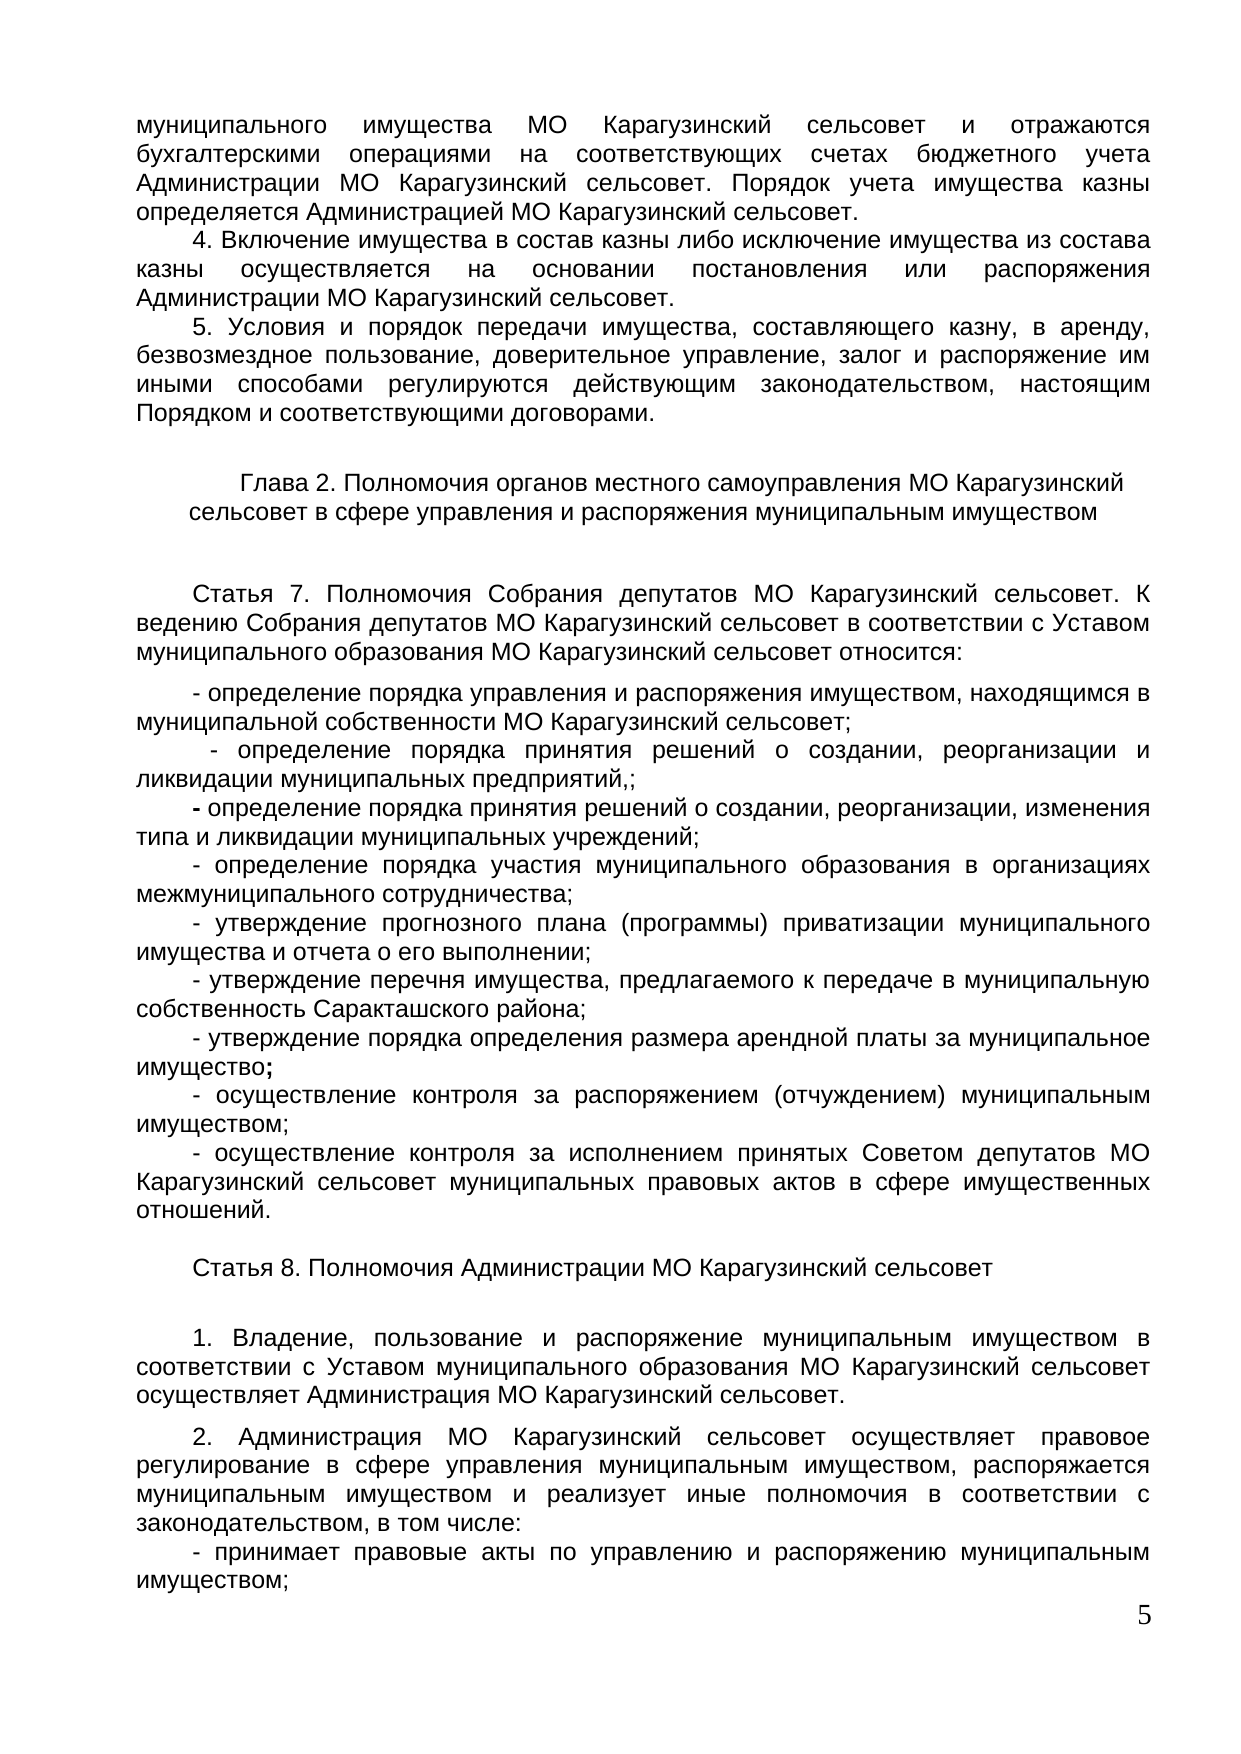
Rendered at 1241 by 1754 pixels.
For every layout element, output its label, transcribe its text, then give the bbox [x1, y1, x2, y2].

text - определение порядка принятия решений о создании, реорганизации, изменения типа и ликвидации муниципальных учреждений; [136, 793, 1152, 850]
text 2. Администрация МО Карагузинский сельсовет осуществляет правовое регулирование в сфере управления муниципальным имуществом, распоряжается муниципальным имуществом и реализует иные полномочия в соответствии с законодательством, в том числе: [136, 1422, 1152, 1537]
text 4. Включение имущества в состав казны либо исключение имущества из состава казны осуществляется на основании постановления или распоряжения Администрации МО Карагузинский сельсовет. [136, 225, 1152, 312]
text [136, 110, 1152, 225]
text Статья 7. Полномочия Собрания депутатов МО Карагузинский сельсовет. К ведению Собрания депутатов МО Карагузинский сельсовет в соответствии с Уставом муниципального образования МО Карагузинский сельсовет относится: [136, 579, 1152, 665]
text - осуществление контроля за исполнением принятых Советом депутатов МО Карагузинский сельсовет муниципальных правовых актов в сфере имущественных отношений. [136, 1138, 1152, 1224]
text 1. Владение, пользование и распоряжение муниципальным имуществом в соответствии с Уставом муниципального образования МО Карагузинский сельсовет осуществляет Администрация МО Карагузинский сельсовет. [136, 1323, 1152, 1409]
text - определение порядка участия муниципального образования в организациях межмуниципального сотрудничества; [136, 850, 1152, 908]
text Статья 8. Полномочия Администрации МО Карагузинский сельсовет [136, 1253, 1152, 1282]
text - утверждение прогнозного плана (программы) приватизации муниципального имущества и отчета о его выполнении; [136, 908, 1152, 965]
text 5. Условия и порядок передачи имущества, составляющего казну, в аренду, безвозмездное пользование, доверительное управление, залог и распоряжение им иными способами регулируются действующим законодательством, настоящим Порядком и соответствующими договорами. [136, 312, 1152, 427]
text - определение порядка управления и распоряжения имуществом, находящимся в муниципальной собственности МО Карагузинский сельсовет; [136, 678, 1152, 735]
text - определение порядка принятия решений о создании, реорганизации и ликвидации муниципальных предприятий,; [136, 735, 1152, 793]
text - утверждение порядка определения размера арендной платы за муниципальное имущество; [136, 1023, 1152, 1080]
text - осуществление контроля за распоряжением (отчуждением) муниципальным имуществом; [136, 1080, 1152, 1138]
text - принимает правовые акты по управлению и распоряжению муниципальным имуществом; [136, 1537, 1152, 1594]
text - утверждение перечня имущества, предлагаемого к передаче в муниципальную собственность Саракташского района; [136, 965, 1152, 1023]
text Глава 2. Полномочия органов местного самоуправления МО Карагузинский сельсовет в сфере управления и распоряжения муниципальным имуществом [136, 468, 1152, 525]
